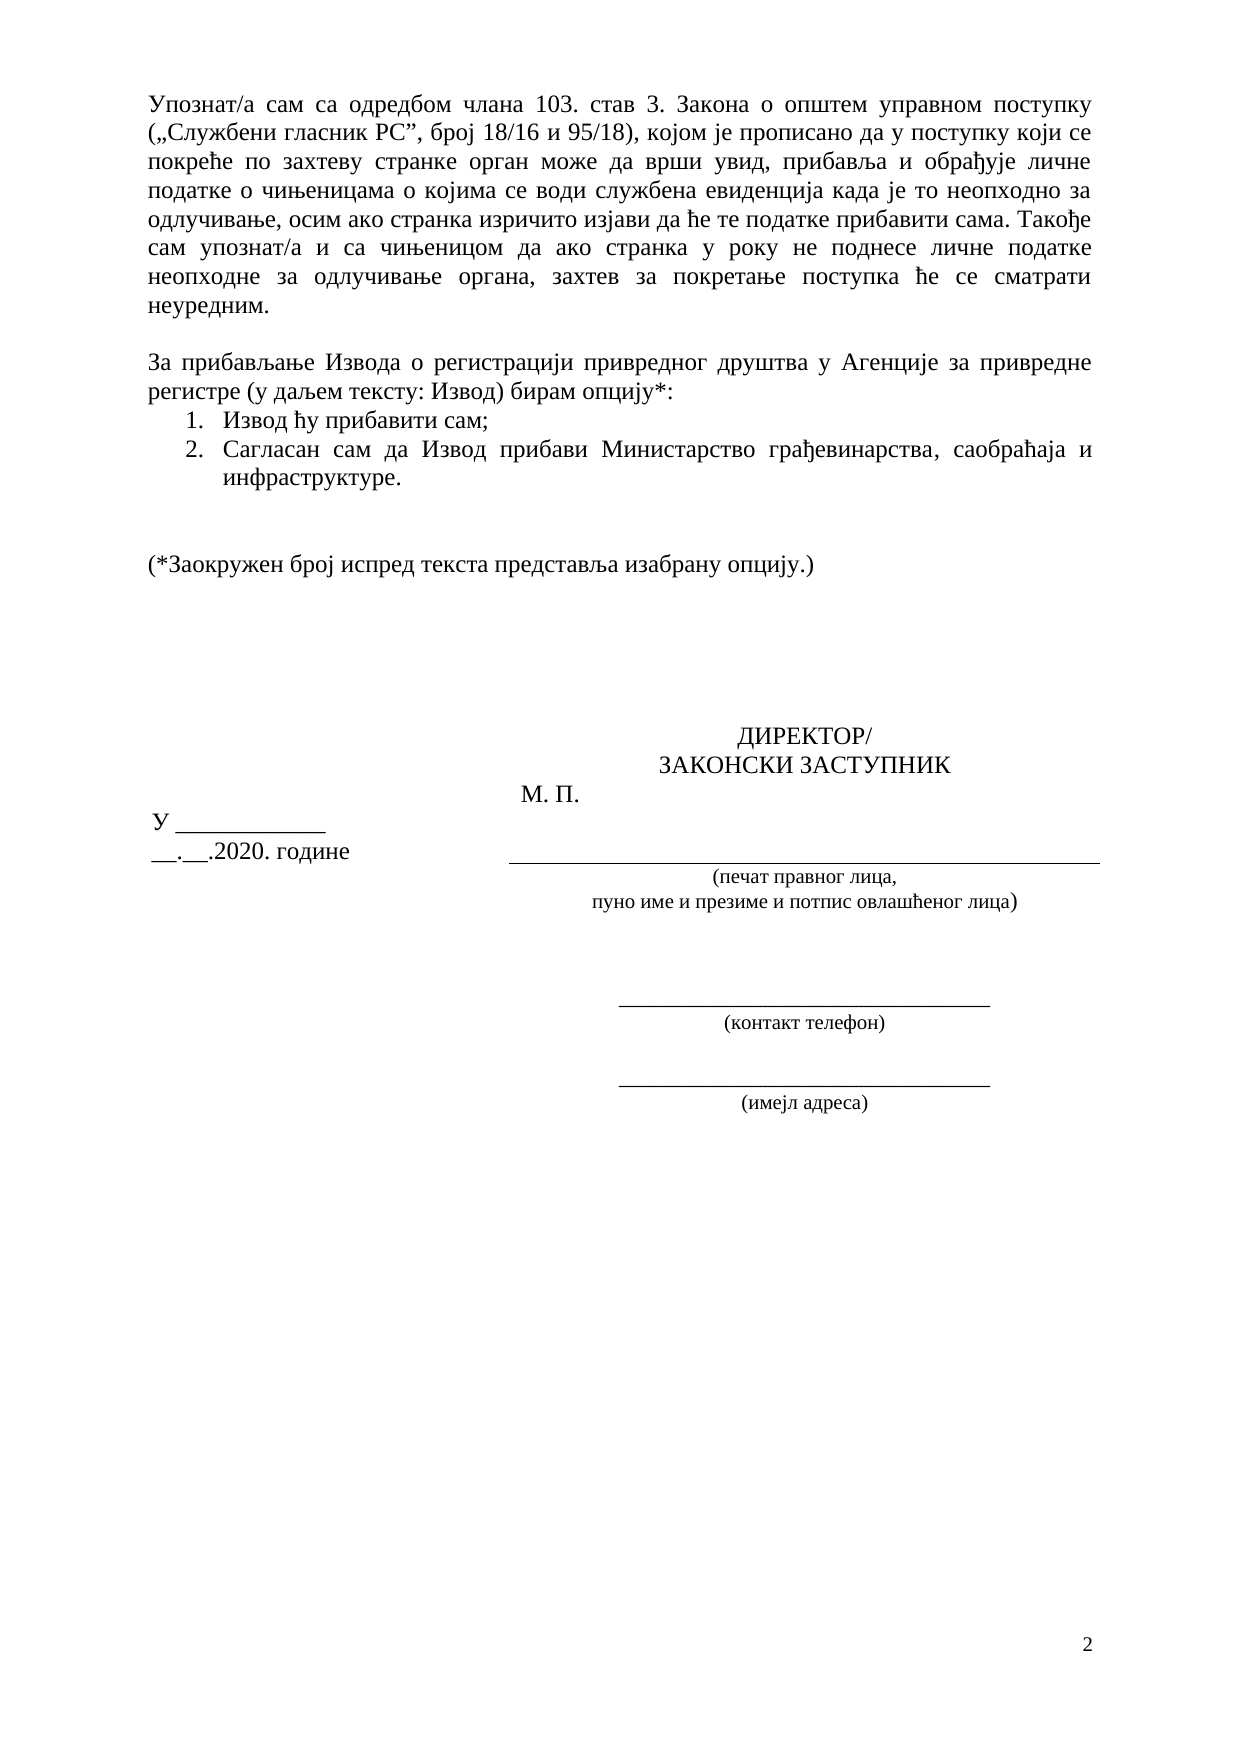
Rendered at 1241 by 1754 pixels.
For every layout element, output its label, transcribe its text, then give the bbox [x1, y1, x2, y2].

table_header У ____________ __.__.2020. године [140, 721, 509, 1114]
table_header ДИРЕКТОР/ ЗАКОНСКИ ЗАСТУПНИК М. П. [509, 721, 1100, 862]
list Сагласан сам да Извод прибави Министарство грађевинарства, саобраћаја и инфраструктуре. [185, 434, 1092, 491]
text За прибављање Извода о регистрацији привредног друштва у Агенције за привредне регистре (у даљем тексту: Извод) бирам опцију*: [148, 347, 1092, 405]
list Извод ћу прибавити сам; [185, 405, 1092, 434]
table_cell (печат правног лица, пуно име и презиме и потпис овлашћеног лица) _______________________________ (контакт телефон) _______________________________ (имејл адреса) [509, 864, 1100, 1114]
text Упознат/а сам са одредбом члана 103. став 3. Закона о општем управном поступку („Службени гласник РС”, брoj 18/16 и 95/18), којом је прописано да у поступку који се покреће по захтеву странке орган може да врши увид, прибавља и обрађује личне податке о чињеницама о којима се води службена евиденција када је то неопходно за одлучивање, осим ако странка изричито изјави да ће те податке прибавити сама. Такође сам упознат/a и са чињеницом да ако странка у року не поднесе личне податке неопходне за одлучивање органа, захтев за покретање поступка ће се сматрати неуредним. [148, 89, 1092, 319]
text (*Заокружен број испред текста представља изабрану опцију.) [148, 549, 1092, 577]
